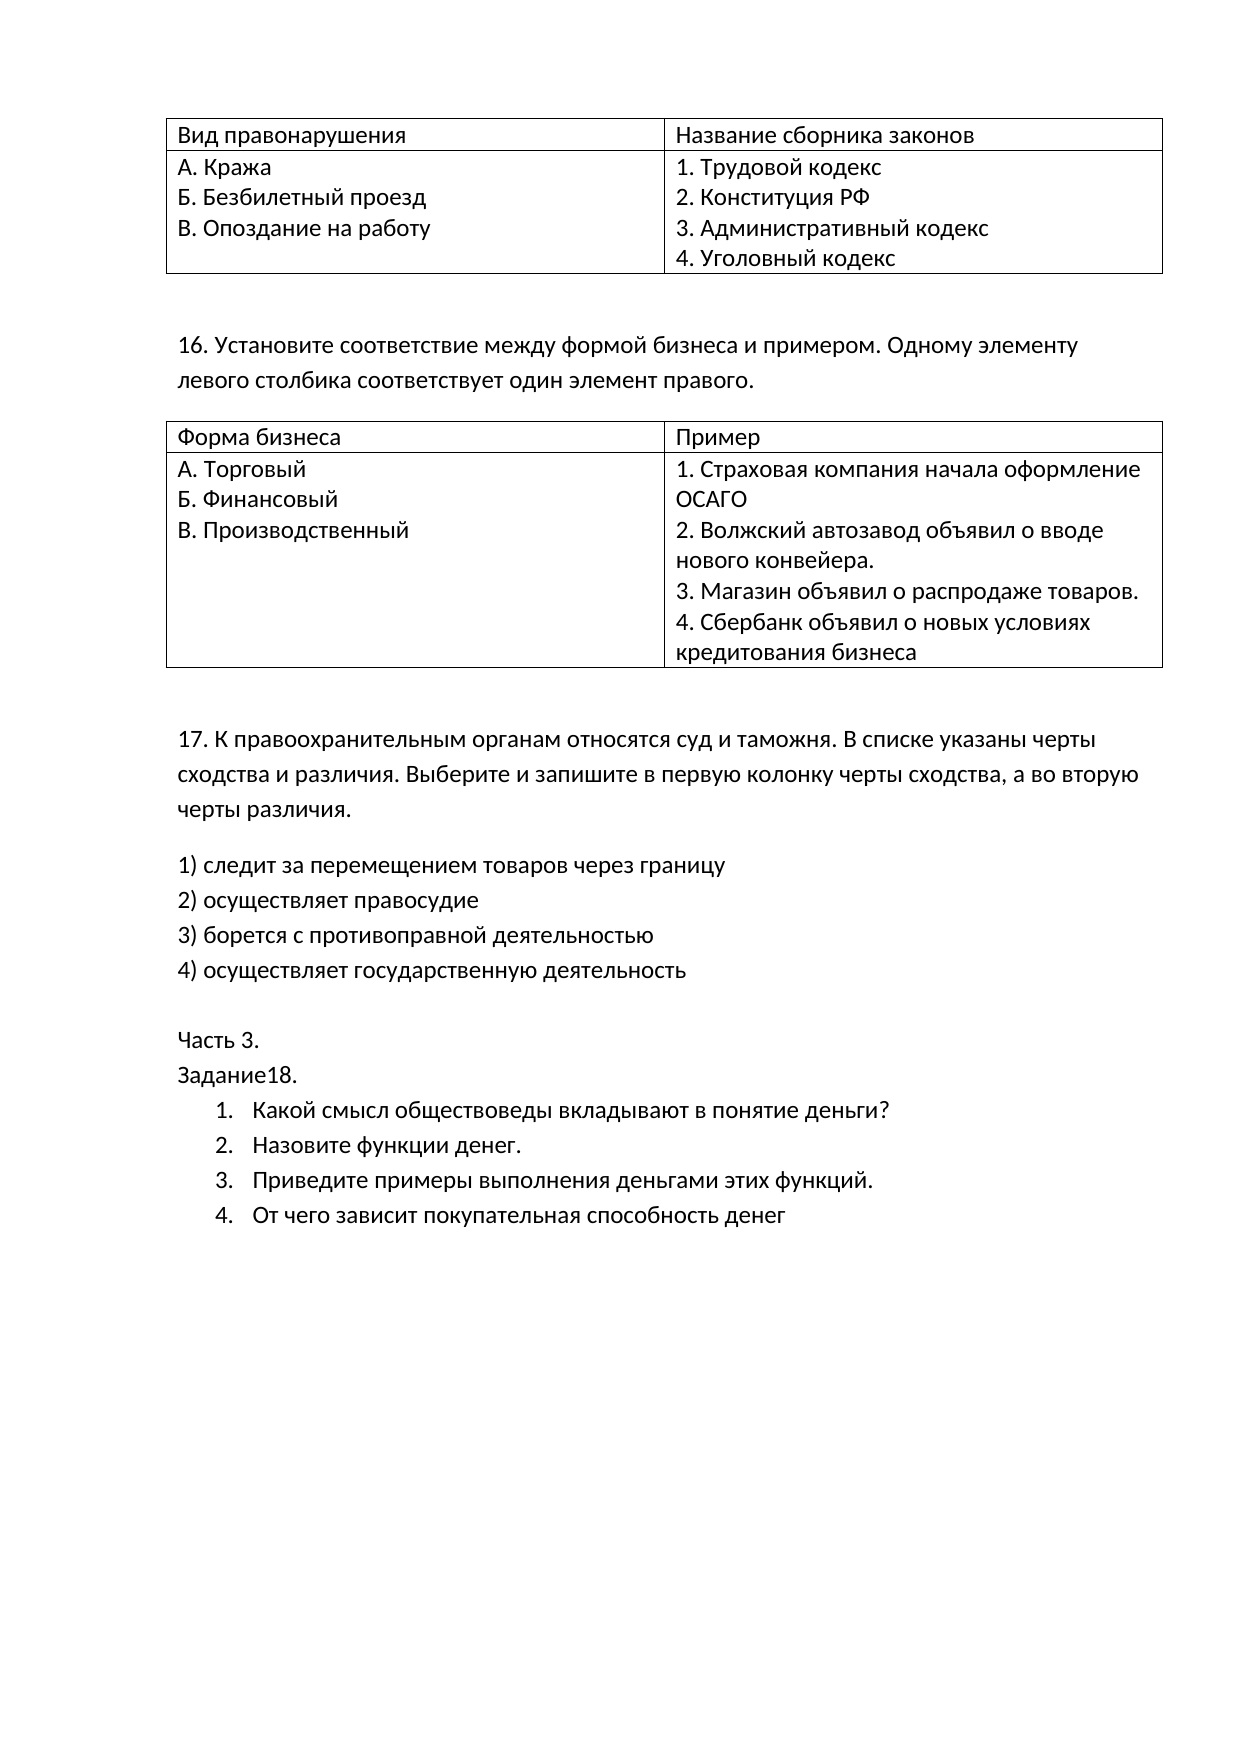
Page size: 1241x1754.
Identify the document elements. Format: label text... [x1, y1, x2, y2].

list Приведите примеры выполнения деньгами этих функций. [215, 1164, 1152, 1195]
list От чего зависит покупательная способность денег [215, 1199, 1152, 1230]
table_header Форма бизнеса [167, 422, 664, 452]
table_header Пример [665, 422, 1162, 452]
text 1) следит за перемещением товаров через границу [177, 849, 1152, 880]
table_cell 1. Страховая компания начала оформление ОСАГО 2. Волжский автозавод объявил о вводе нового конвейера. 3. Магазин объявил о распродаже товаров. 4. Сбербанк объявил о новых условиях кредитования бизнеса [665, 453, 1162, 667]
text 3) борется с противоправной деятельностью [177, 919, 1152, 950]
text 2) осуществляет правосудие [177, 884, 1152, 915]
table_header Название сборника законов [665, 119, 1162, 150]
table_cell А. Торговый Б. Финансовый В. Производственный [167, 453, 664, 667]
table_cell 1. Трудовой кодекс 2. Конституция РФ 3. Административный кодекс 4. Уголовный кодекс [665, 151, 1162, 273]
table_cell А. Кража Б. Безбилетный проезд В. Опоздание на работу [167, 151, 664, 273]
list Назовите функции денег. [215, 1129, 1152, 1160]
text Задание18. [177, 1059, 1152, 1090]
list Какой смысл обществоведы вкладывают в понятие деньги? [215, 1094, 1152, 1125]
text 16. Установите соответствие между формой бизнеса и примером. Одному элементу левого столбика соответствует один элемент правого. [177, 330, 1152, 395]
table_header Вид правонарушения [167, 119, 664, 150]
text 4) осуществляет государственную деятельность [177, 954, 1152, 985]
text Часть 3. [177, 1024, 1152, 1055]
text 17. К правоохранительным органам относятся суд и таможня. В списке указаны черты сходства и различия. Выберите и запишите в первую колонку черты сходства, а во вторую черты различия. [177, 724, 1152, 824]
